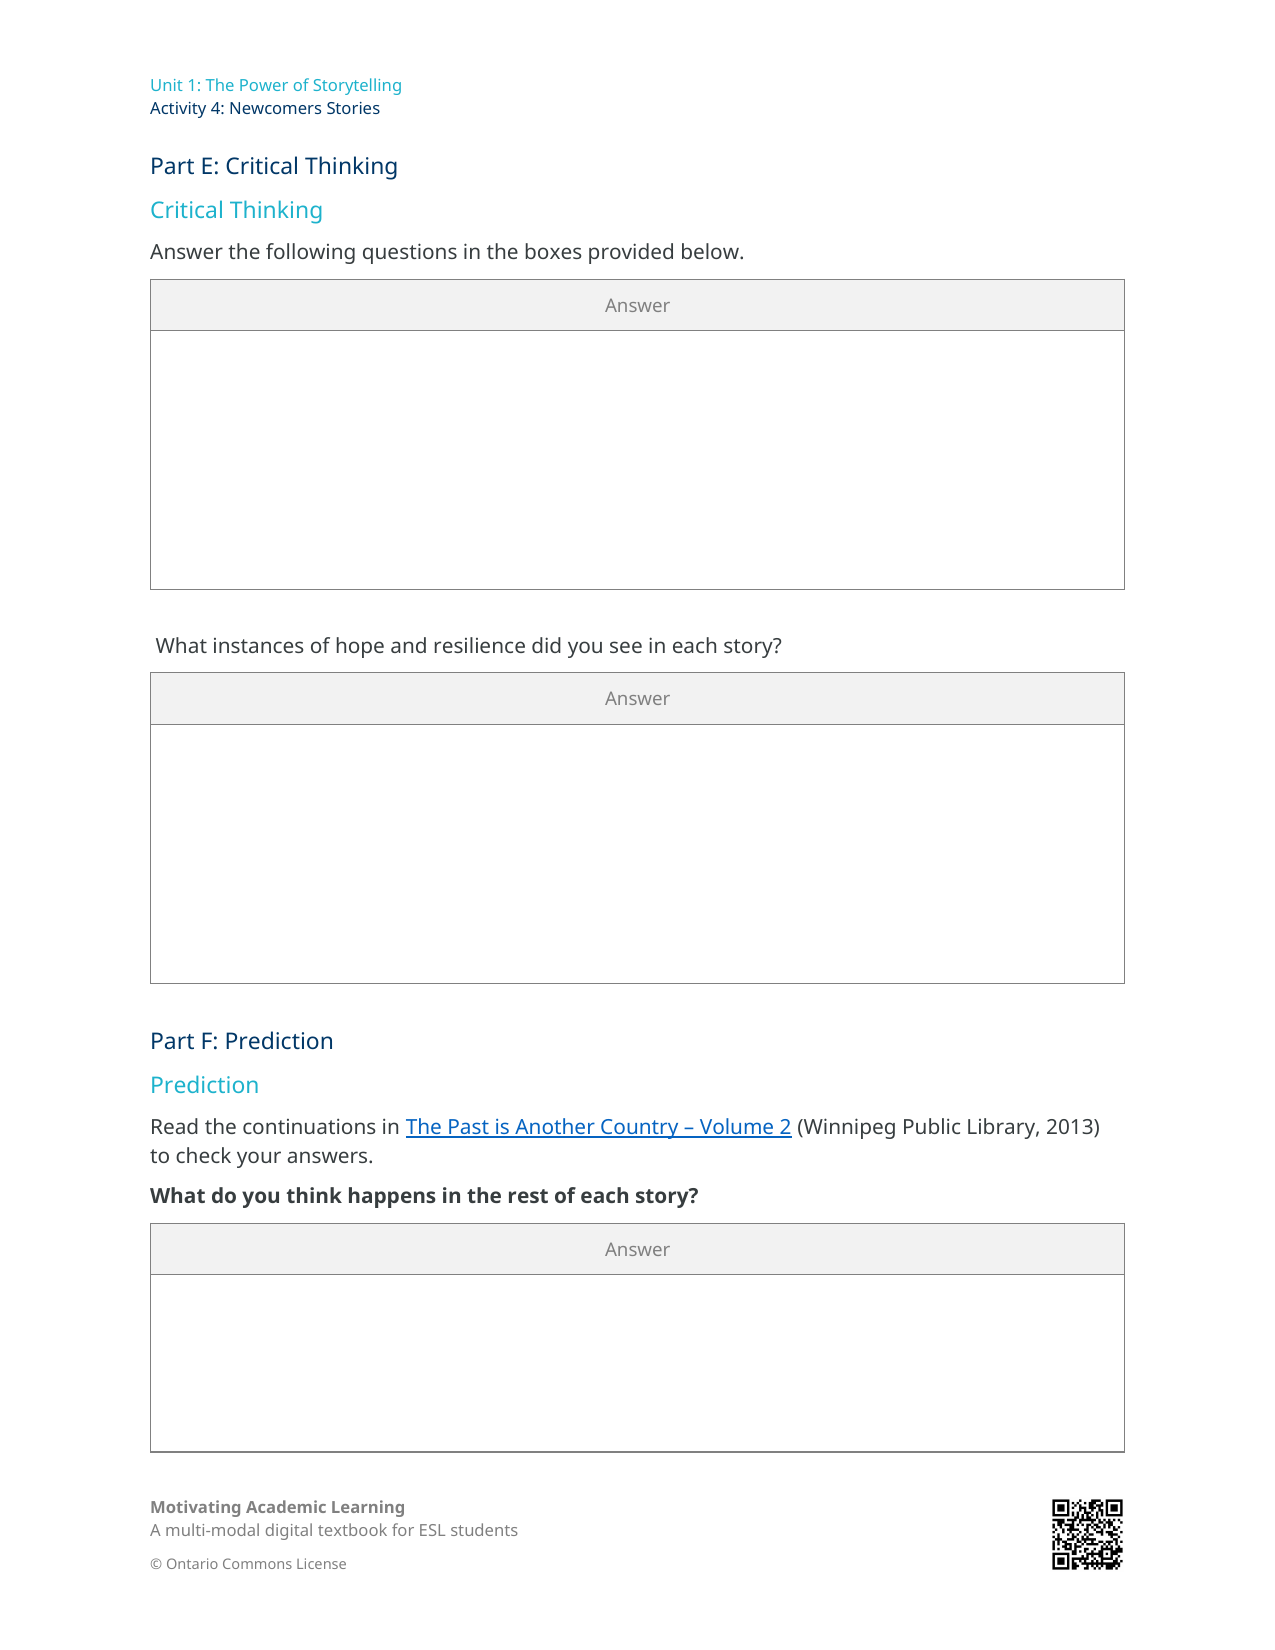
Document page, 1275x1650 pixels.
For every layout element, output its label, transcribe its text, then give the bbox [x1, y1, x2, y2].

table_header Answer [151, 1224, 1124, 1274]
table_header Answer [151, 673, 1124, 724]
table_cell [151, 331, 1124, 589]
subtitle Critical Thinking [150, 194, 1125, 225]
text Answer the following questions in the boxes provided below. [150, 237, 1125, 266]
table_header Answer [151, 280, 1124, 330]
text What instances of hope and resilience did you see in each story? [150, 631, 1125, 659]
subtitle Part F: Prediction [150, 1025, 1125, 1056]
table_cell [151, 725, 1124, 983]
text What do you think happens in the rest of each story? [150, 1182, 1125, 1210]
table_cell [151, 1275, 1124, 1451]
subtitle Part E: Critical Thinking [150, 150, 1125, 181]
picture [1050, 1497, 1124, 1572]
text Read the continuations in The Past is Another Country – Volume 2 (Winnipeg Public Library, 2013) to check your answers. [150, 1112, 1125, 1169]
subtitle Prediction [150, 1068, 1125, 1100]
